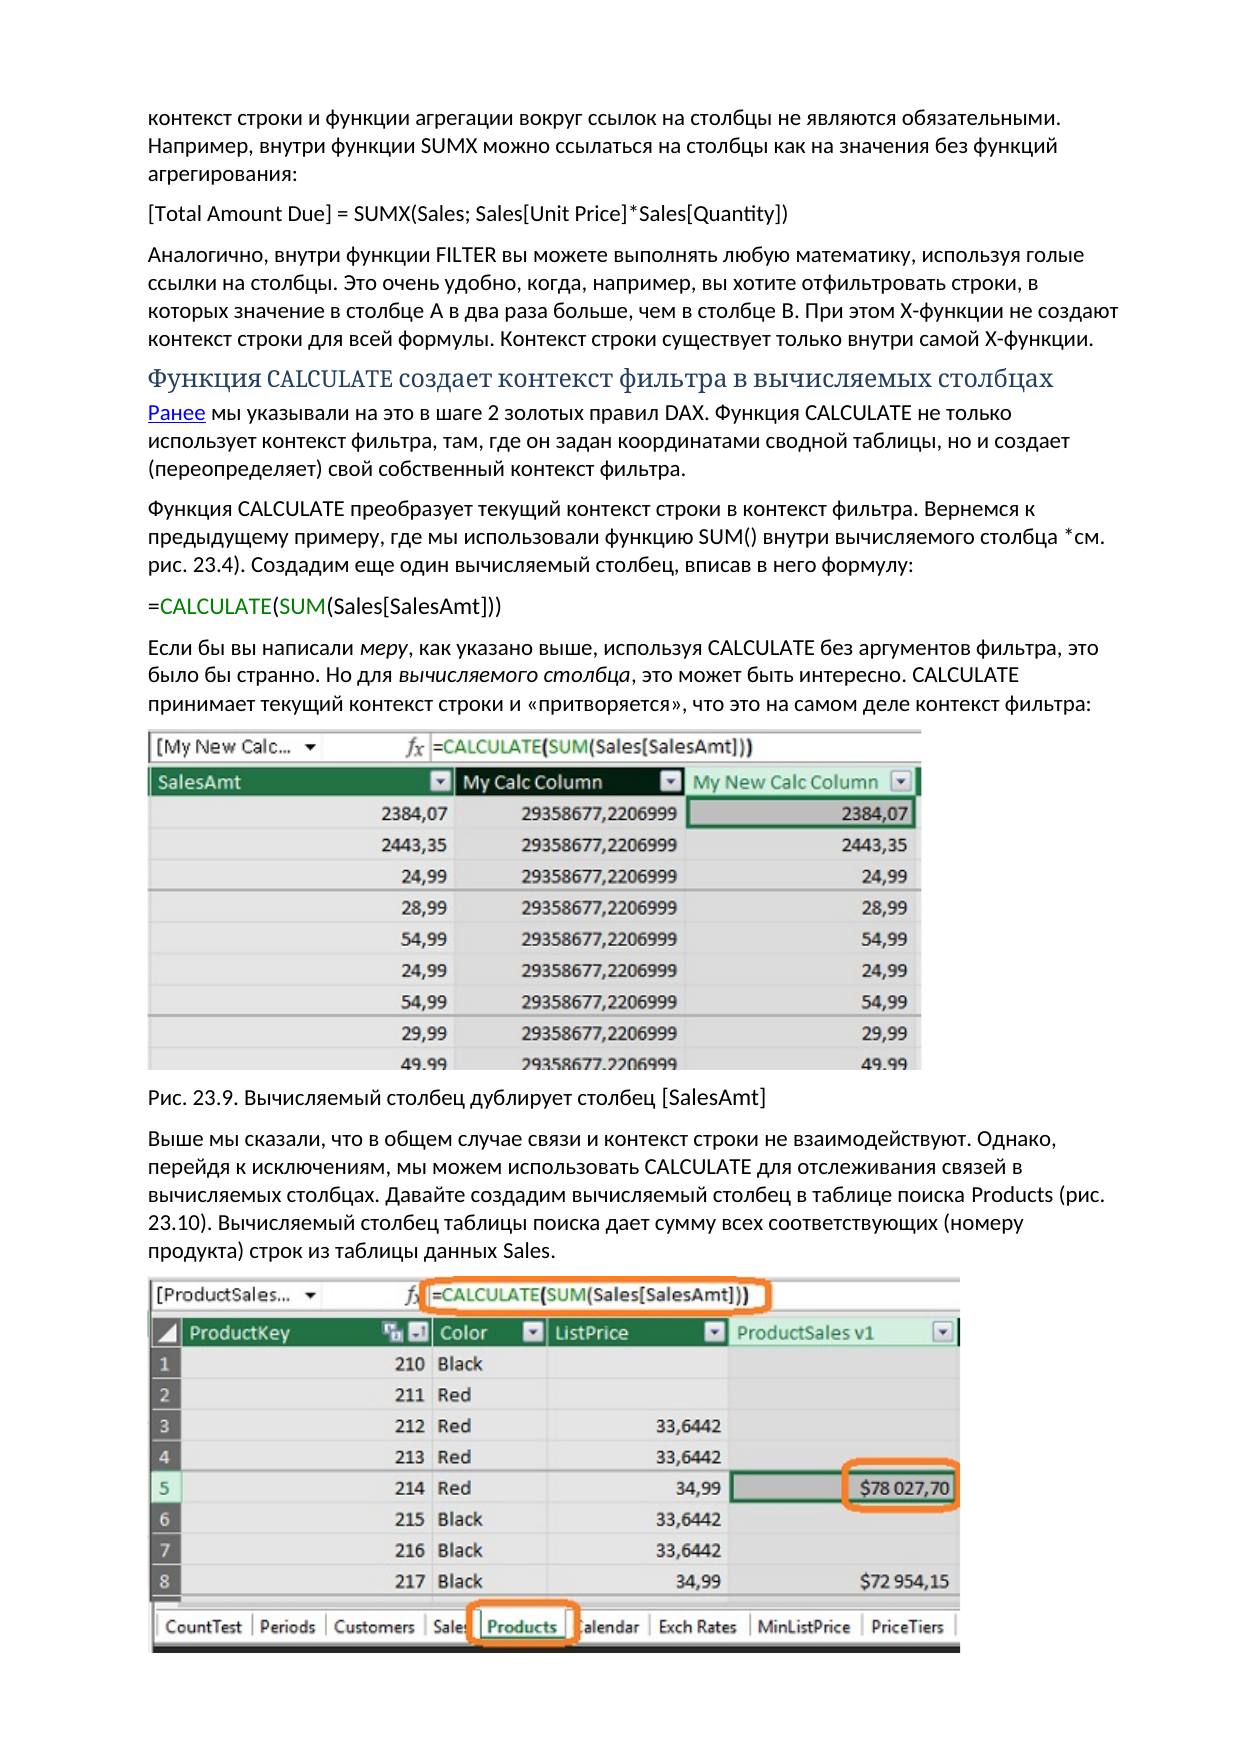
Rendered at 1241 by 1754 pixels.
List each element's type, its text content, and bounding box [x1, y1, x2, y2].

subtitle Функция CALCULATE создает контекст фильтра в вычисляемых столбцах [148, 365, 1122, 393]
text Выше мы сказали, что в общем случае связи и контекст строки не взаимодействуют. Однако, перейдя к исключениям, мы можем использовать CALCULATE для отслеживания связей в вычисляемых столбцах. Давайте создадим вычисляемый столбец в таблице поиска Products (рис. 23.10). Вычисляемый столбец таблицы поиска дает сумму всех соответствующих (номеру продукта) строк из таблицы данных Sales. [148, 1124, 1122, 1264]
text [Total Amount Due] = SUMX(Sales; Sales[Unit Price]*Sales[Quantity]) [148, 199, 1122, 228]
picture [147, 1276, 961, 1653]
text Аналогично, внутри функции FILTER вы можете выполнять любую математику, используя голые ссылки на столбцы. Это очень удобно, когда, например, вы хотите отфильтровать строки, в которых значение в столбце A в два раза больше, чем в столбце B. При этом Х-функции не создают контекст строки для всей формулы. Контекст строки существует только внутри самой Х-функции. [148, 240, 1122, 352]
picture [147, 729, 922, 1070]
text Функция CALCULATE преобразует текущий контекст строки в контекст фильтра. Вернемся к предыдущему примеру, где мы использовали функцию SUM() внутри вычисляемого столбца *см. рис. 23.4). Создадим еще один вычисляемый столбец, вписав в него формулу: [148, 494, 1122, 578]
text =CALCULATE(SUM(Sales[SalesAmt])) [148, 591, 1122, 620]
text Если бы вы написали меру, как указано выше, используя CALCULATE без аргументов фильтра, это было бы странно. Но для вычисляемого столбца, это может быть интересно. CALCULATE принимает текущий контекст строки и «притворяется», что это на самом деле контекст фильтра: [148, 633, 1122, 717]
text Рис. 23.9. Вычисляемый столбец дублирует столбец [SalesAmt] [148, 1082, 1122, 1111]
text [148, 103, 1122, 187]
text Ранее мы указывали на это в шаге 2 золотых правил DAX. Функция CALCULATE не только использует контекст фильтра, там, где он задан координатами сводной таблицы, но и создает (переопределяет) свой собственный контекст фильтра. [148, 398, 1122, 482]
